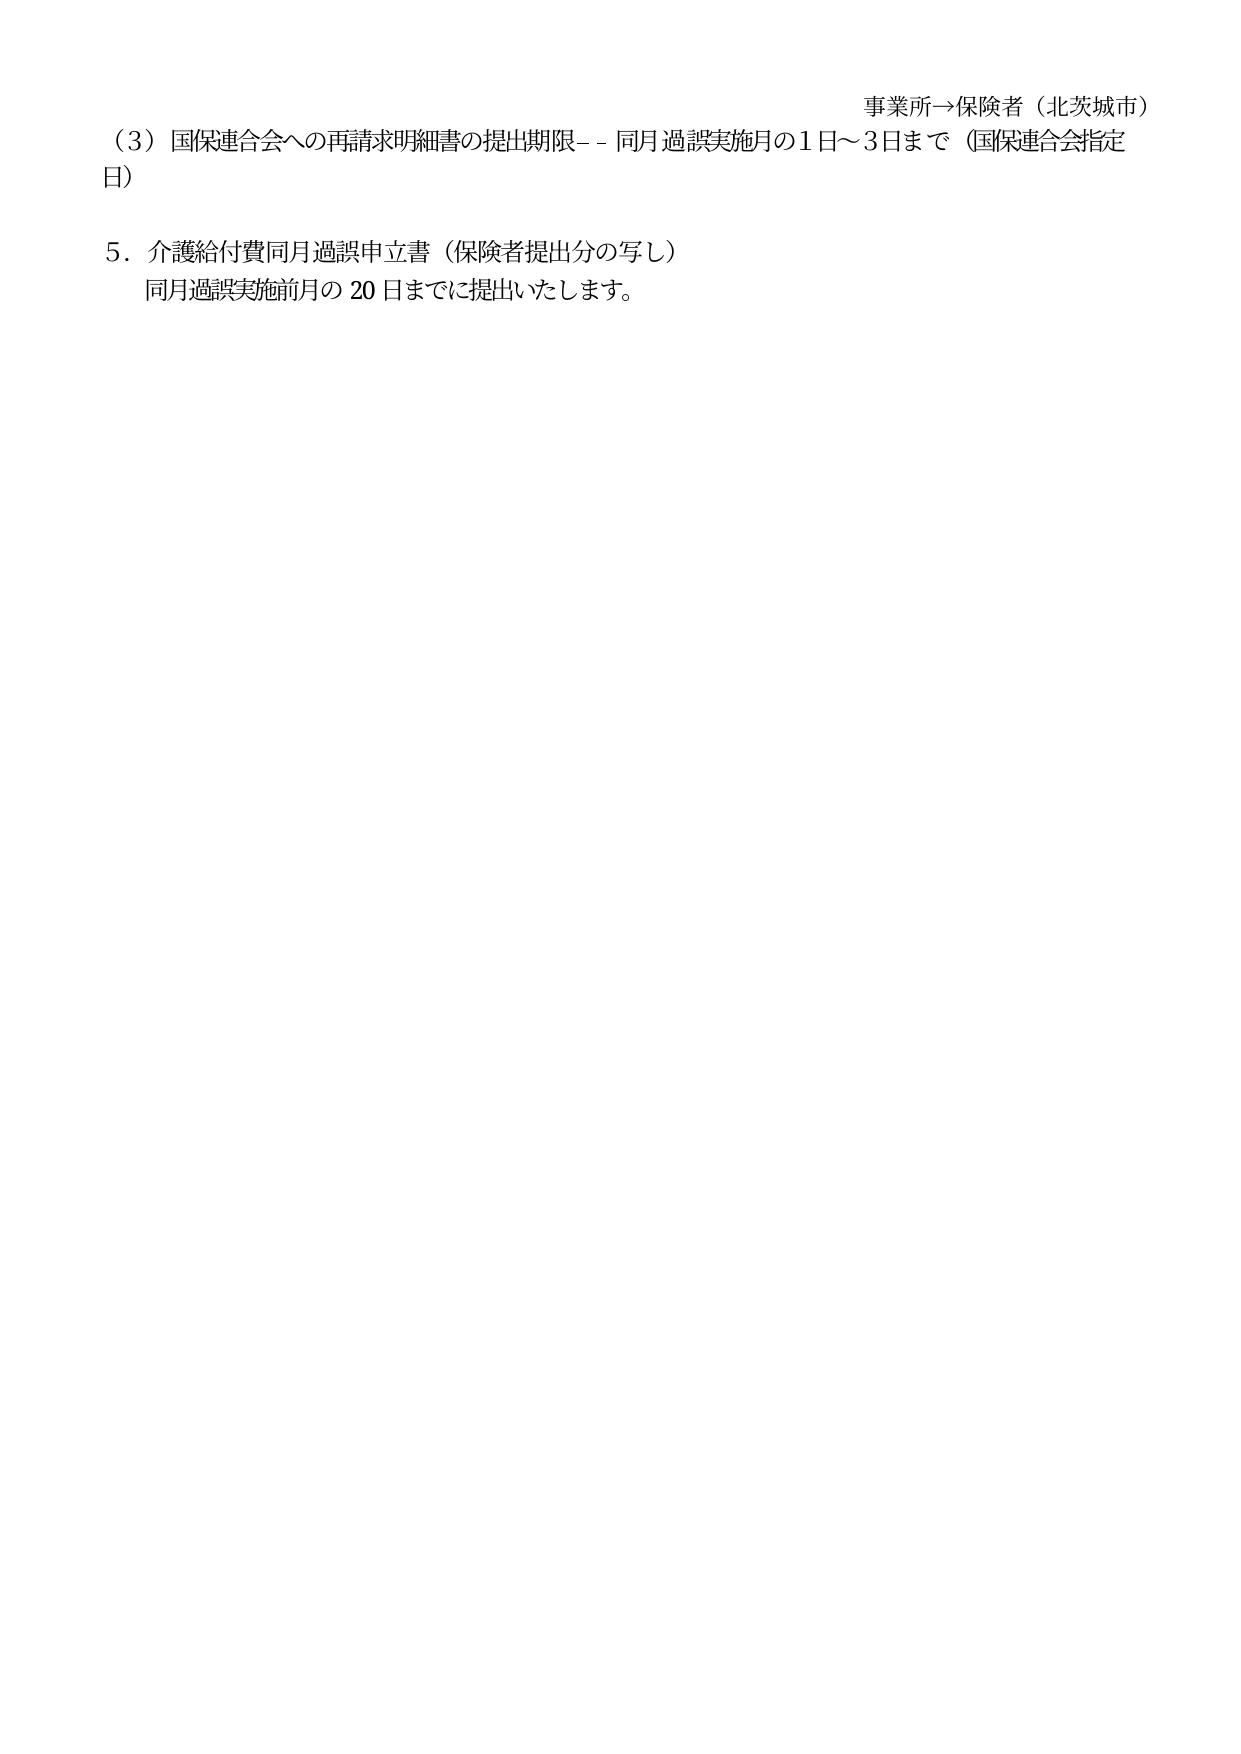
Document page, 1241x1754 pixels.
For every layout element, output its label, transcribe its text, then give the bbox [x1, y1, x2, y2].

text ５．介護給付費同月過誤申立書（保険者提出分の写し） 同月過誤実施前月の20日までに提出いたします。 [100, 233, 708, 307]
text （３）国保連合会への再請求明細書の提出期限 同月過誤実施月の１日～３日まで（国保連合会指定日） [100, 122, 1161, 194]
